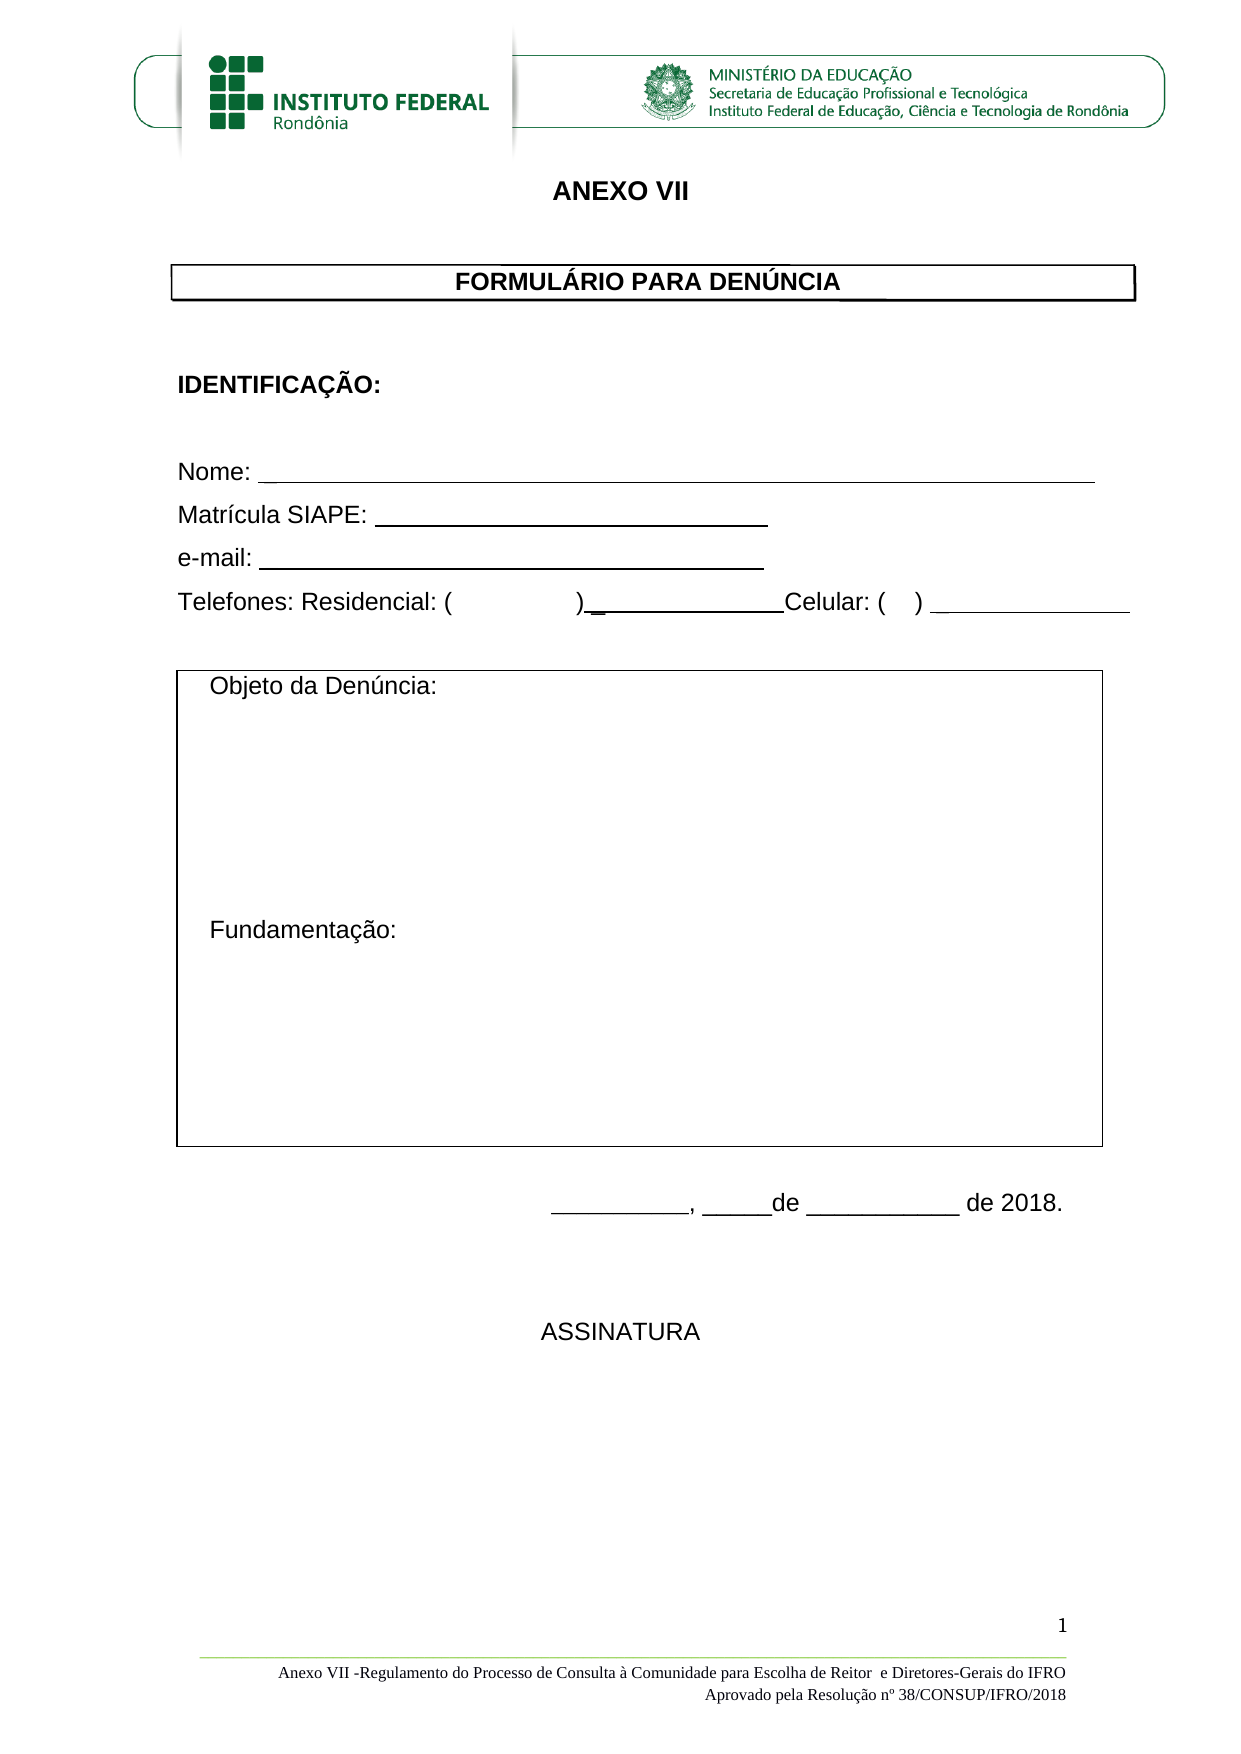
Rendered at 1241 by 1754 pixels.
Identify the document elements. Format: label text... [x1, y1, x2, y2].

text Matrícula SIAPE: _ [177, 500, 1064, 529]
text IDENTIFICAÇÃO: [177, 370, 1064, 399]
text e-mail: _ [177, 543, 1064, 572]
text ANEXO VII [177, 175, 1064, 206]
text ___________, _____de ___________ de 2018. [177, 1187, 1064, 1216]
text Nome: _ [177, 457, 1064, 486]
text ASSINATURA [177, 1317, 1064, 1346]
text Telefones: Residencial: ( ) _ Celular: ( ) _ [177, 586, 1064, 615]
picture [82, 0, 1215, 180]
